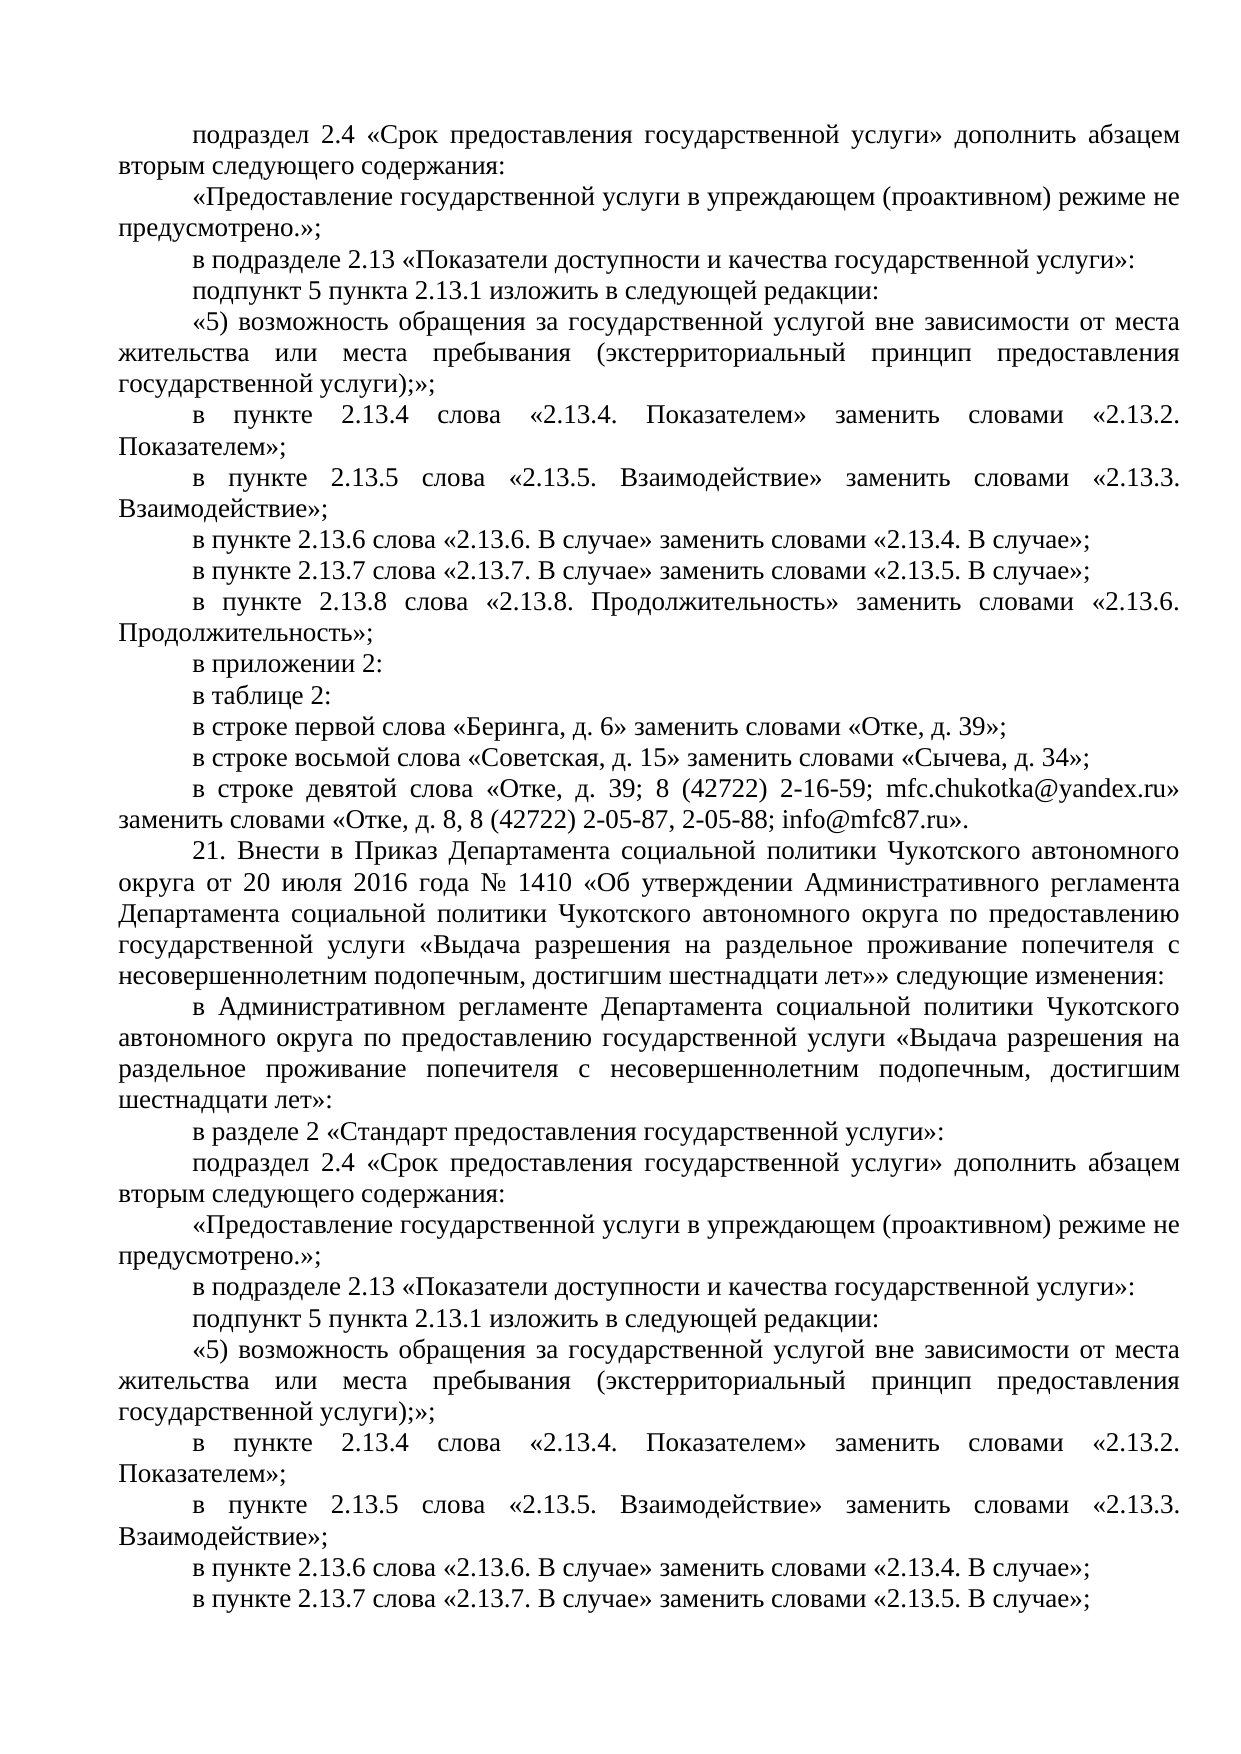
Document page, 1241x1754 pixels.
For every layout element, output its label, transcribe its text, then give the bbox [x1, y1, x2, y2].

text в пункте 2.13.4 слова «2.13.4. Показателем» заменить словами «2.13.2. Показателем»; [118, 1426, 1181, 1488]
text в строке девятой слова «Отке, д. 39; 8 (42722) 2-16-59; mfc.chukotka@yandex.ru» заменить словами «Отке, д. 8, 8 (42722) 2-05-87, 2-05-88; info@mfc87.ru». [118, 772, 1181, 834]
text в пункте 2.13.5 слова «2.13.5. Взаимодействие» заменить словами «2.13.3. Взаимодействие»; [118, 1488, 1181, 1551]
text подпункт 5 пункта 2.13.1 изложить в следующей редакции: [118, 274, 1181, 305]
text «Предоставление государственной услуги в упреждающем (проактивном) режиме не предусмотрено.»; [118, 180, 1181, 243]
text 21. Внести в Приказ Департамента социальной политики Чукотского автономного округа от 20 июля 2016 года № 1410 «Об утверждении Административного регламента Департамента социальной политики Чукотского автономного округа по предоставлению государственной услуги «Выдача разрешения на раздельное проживание попечителя с несовершеннолетним подопечным, достигшим шестнадцати лет»» следующие изменения: [118, 834, 1181, 990]
text «5) возможность обращения за государственной услугой вне зависимости от места жительства или места пребывания (экстерриториальный принцип предоставления государственной услуги);»; [118, 305, 1181, 398]
text «Предоставление государственной услуги в упреждающем (проактивном) режиме не предусмотрено.»; [118, 1208, 1181, 1271]
text «5) возможность обращения за государственной услугой вне зависимости от места жительства или места пребывания (экстерриториальный принцип предоставления государственной услуги);»; [118, 1333, 1181, 1426]
text подпункт 5 пункта 2.13.1 изложить в следующей редакции: [118, 1302, 1181, 1333]
text в приложении 2: [118, 648, 1181, 679]
text в пункте 2.13.7 слова «2.13.7. В случае» заменить словами «2.13.5. В случае»; [118, 1582, 1181, 1613]
text в Административном регламенте Департамента социальной политики Чукотского автономного округа по предоставлению государственной услуги «Выдача разрешения на раздельное проживание попечителя с несовершеннолетним подопечным, достигшим шестнадцати лет»: [118, 990, 1181, 1115]
text в таблице 2: [118, 679, 1181, 710]
text в пункте 2.13.6 слова «2.13.6. В случае» заменить словами «2.13.4. В случае»; [118, 1551, 1181, 1582]
text в строке восьмой слова «Советская, д. 15» заменить словами «Сычева, д. 34»; [118, 741, 1181, 772]
text в разделе 2 «Стандарт предоставления государственной услуги»: [118, 1115, 1181, 1146]
text в строке первой слова «Беринга, д. 6» заменить словами «Отке, д. 39»; [118, 710, 1181, 741]
text в пункте 2.13.7 слова «2.13.7. В случае» заменить словами «2.13.5. В случае»; [118, 554, 1181, 585]
text в пункте 2.13.4 слова «2.13.4. Показателем» заменить словами «2.13.2. Показателем»; [118, 398, 1181, 461]
text в подразделе 2.13 «Показатели доступности и качества государственной услуги»: [118, 243, 1181, 274]
text в пункте 2.13.6 слова «2.13.6. В случае» заменить словами «2.13.4. В случае»; [118, 523, 1181, 554]
text в подразделе 2.13 «Показатели доступности и качества государственной услуги»: [118, 1271, 1181, 1302]
text в пункте 2.13.5 слова «2.13.5. Взаимодействие» заменить словами «2.13.3. Взаимодействие»; [118, 461, 1181, 523]
text подраздел 2.4 «Срок предоставления государственной услуги» дополнить абзацем вторым следующего содержания: [118, 118, 1181, 180]
text подраздел 2.4 «Срок предоставления государственной услуги» дополнить абзацем вторым следующего содержания: [118, 1146, 1181, 1208]
text в пункте 2.13.8 слова «2.13.8. Продолжительность» заменить словами «2.13.6. Продолжительность»; [118, 585, 1181, 648]
